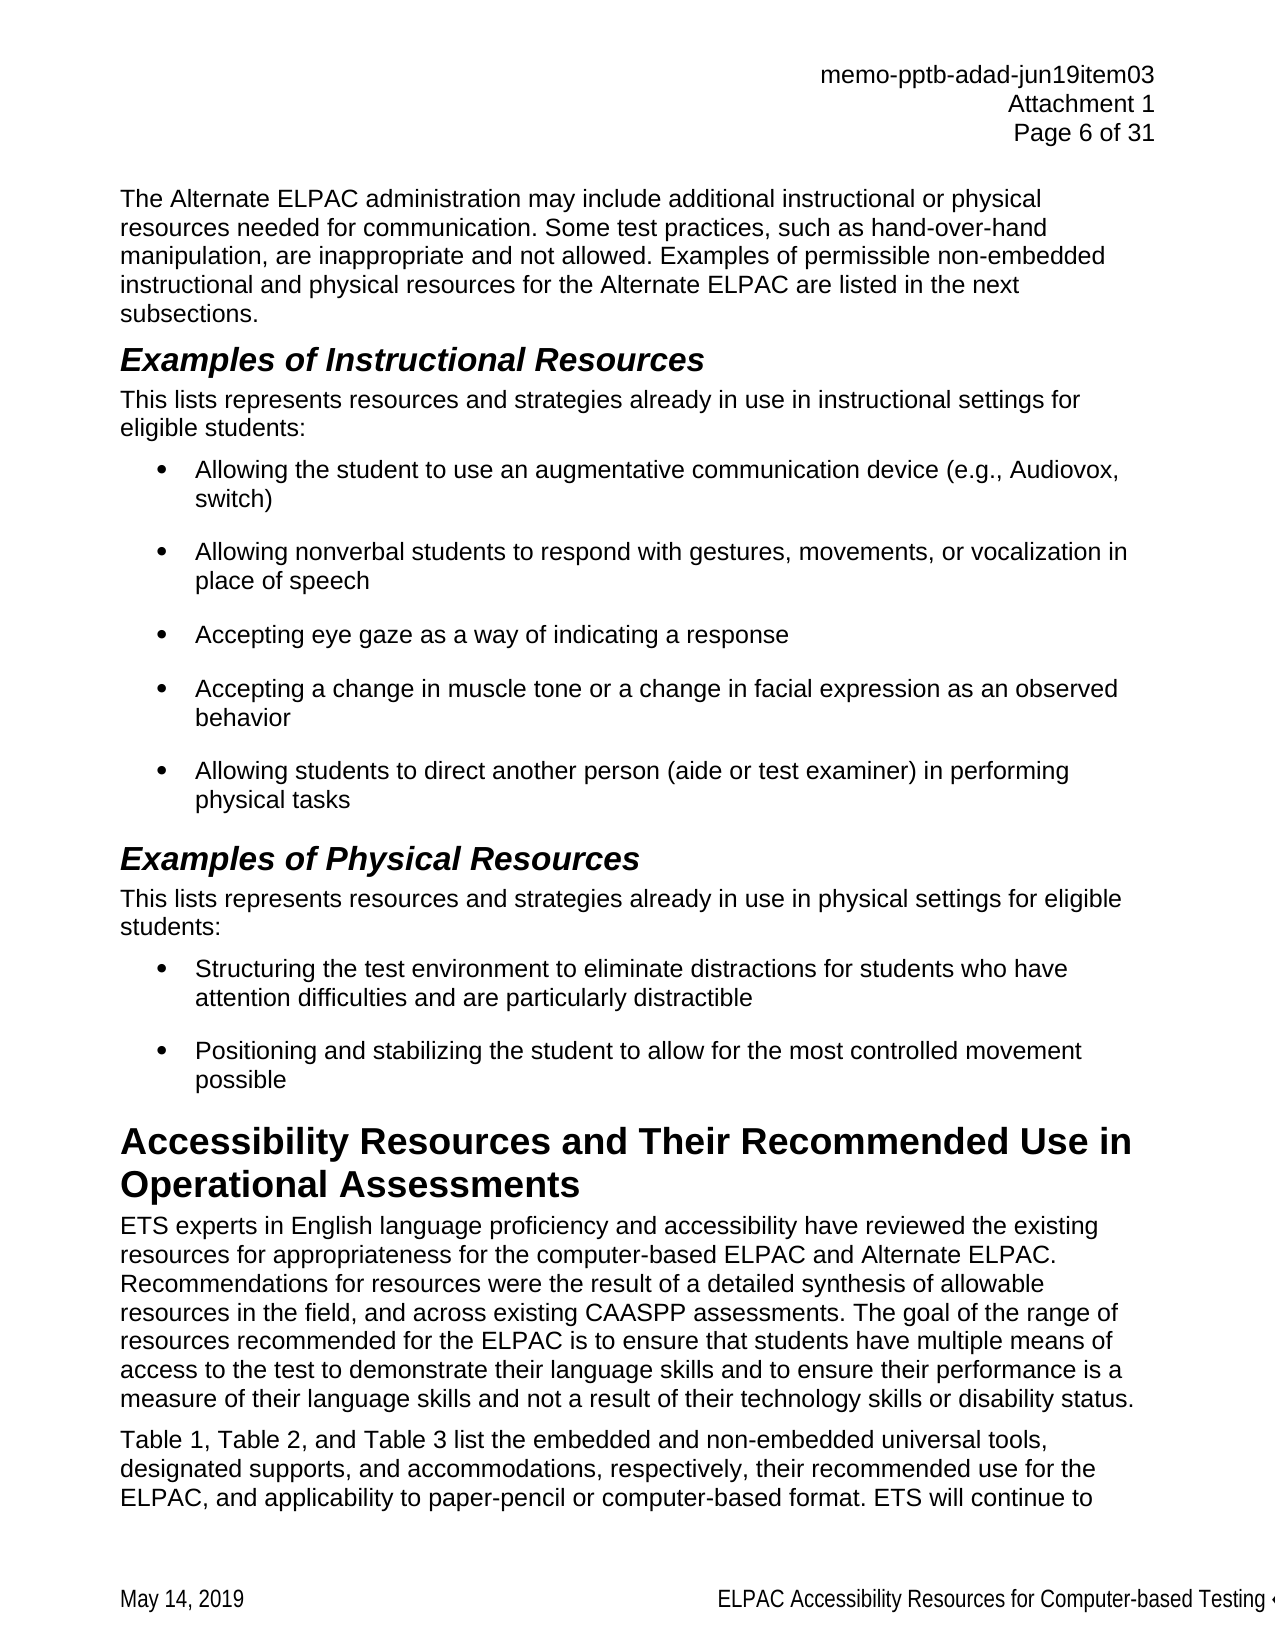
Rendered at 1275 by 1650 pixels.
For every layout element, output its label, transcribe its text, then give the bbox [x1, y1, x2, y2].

text The Alternate ELPAC administration may include additional instructional or physical resources needed for communication. Some test practices, such as hand-over-hand manipulation, are inappropriate and not allowed. Examples of permissible non-embedded instructional and physical resources for the Alternate ELPAC are listed in the next subsections. [120, 184, 1155, 327]
text Accessibility Resources and Their Recommended Use in Operational Assessments [120, 1119, 1155, 1205]
text Examples of Physical Resources [120, 839, 1155, 877]
list Allowing nonverbal students to respond with gestures, movements, or vocalization in place of speech [157, 537, 1155, 595]
list Positioning and stabilizing the student to allow for the most controlled movement possible [157, 1036, 1155, 1094]
list Accepting eye gaze as a way of indicating a response [157, 620, 1155, 649]
text This lists represents resources and strategies already in use in instructional settings for eligible students: [120, 385, 1155, 442]
list Accepting a change in muscle tone or a change in facial expression as an observed behavior [157, 674, 1155, 731]
list Allowing students to direct another person (aide or test examiner) in performing physical tasks [157, 756, 1155, 814]
list Allowing the student to use an augmentative communication device (e.g., Audiovox, switch) [157, 455, 1155, 512]
list Structuring the test environment to eliminate distractions for students who have attention difficulties and are particularly distractible [157, 954, 1155, 1011]
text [120, 1425, 1155, 1511]
text Examples of Instructional Resources [120, 340, 1155, 378]
text This lists represents resources and strategies already in use in physical settings for eligible students: [120, 884, 1155, 941]
text ETS experts in English language proficiency and accessibility have reviewed the existing resources for appropriateness for the computer-based ELPAC and Alternate ELPAC. Recommendations for resources were the result of a detailed synthesis of allowable resources in the field, and across existing CAASPP assessments. The goal of the range of resources recommended for the ELPAC is to ensure that students have multiple means of access to the test to demonstrate their language skills and to ensure their performance is a measure of their language skills and not a result of their technology skills or disability status. [120, 1211, 1155, 1413]
